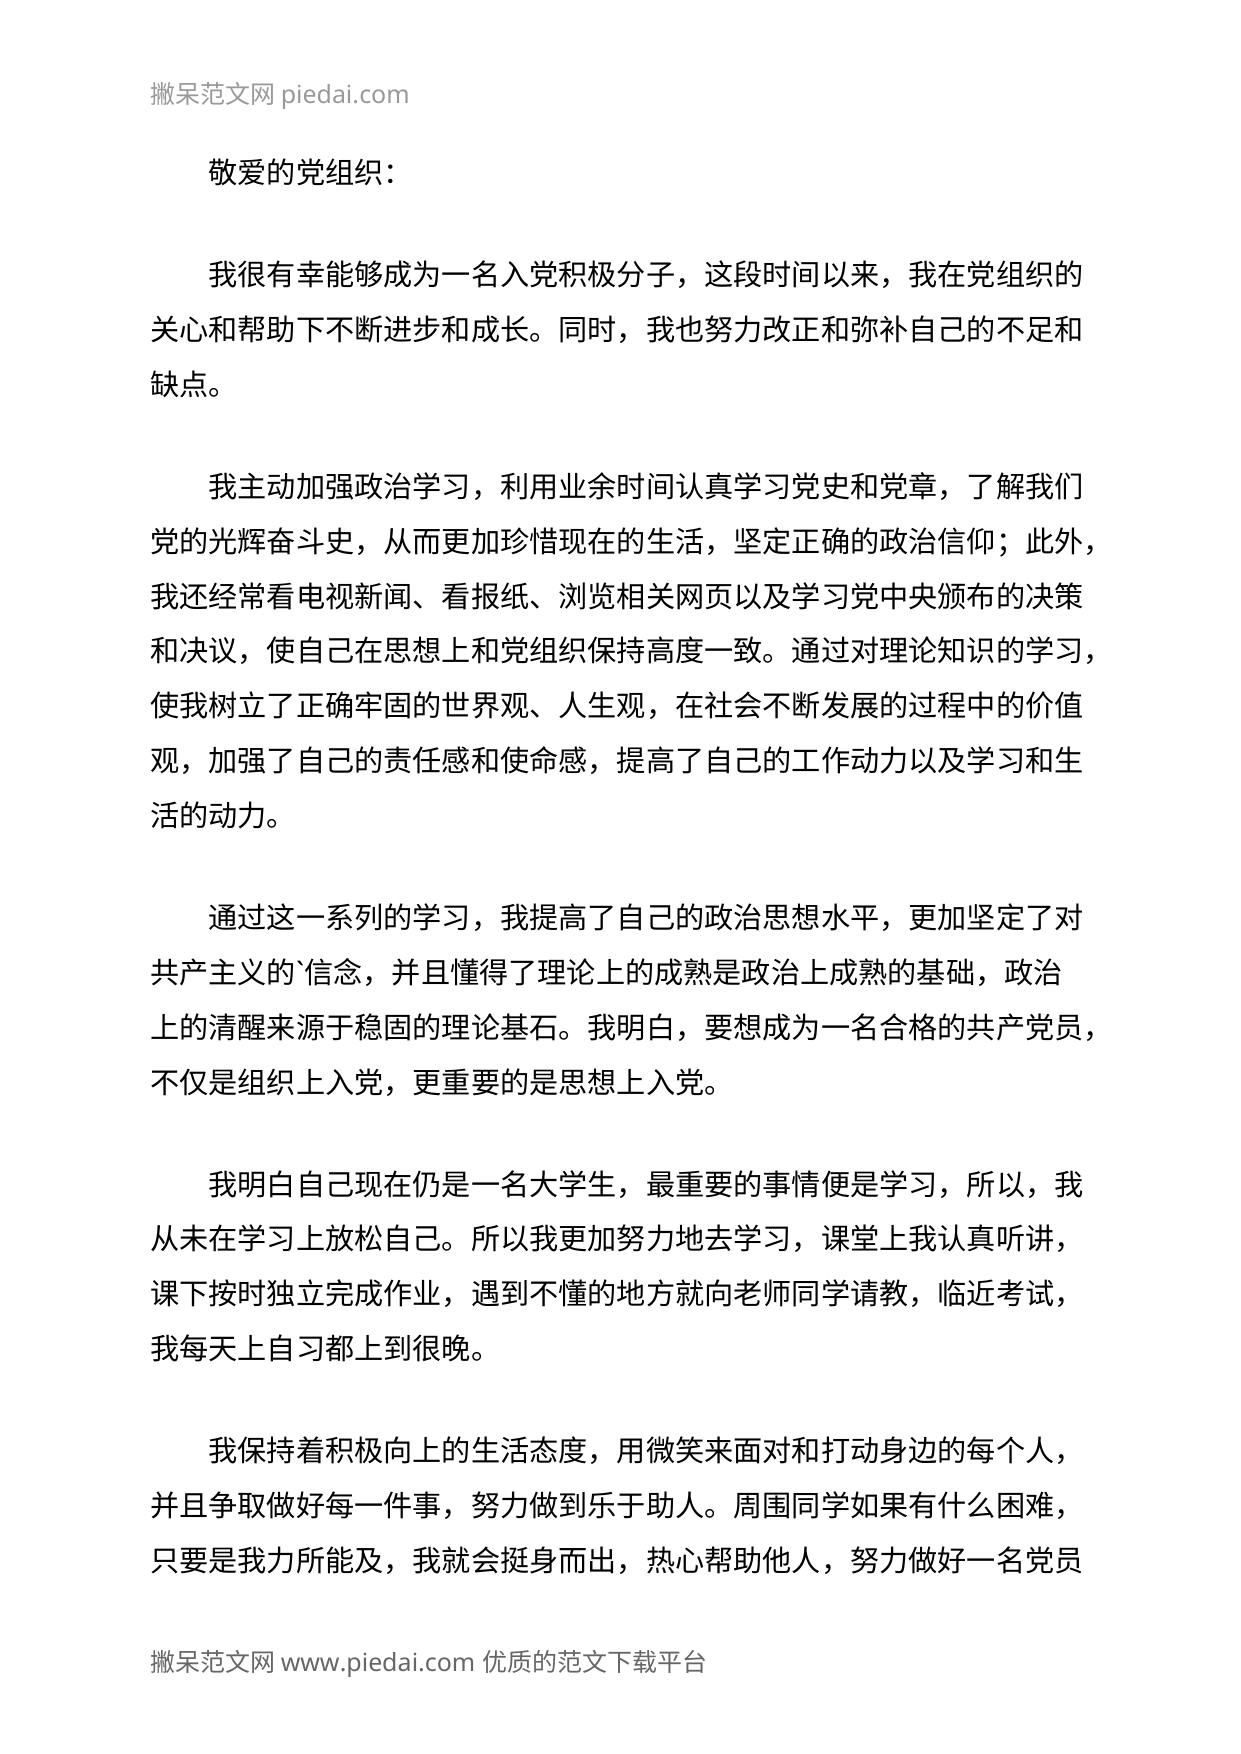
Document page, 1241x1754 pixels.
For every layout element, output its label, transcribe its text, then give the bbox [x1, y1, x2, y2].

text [150, 1427, 1090, 1579]
text 我很有幸能够成为一名入党积极分子，这段时间以来，我在党组织的关心和帮助下不断进步和成长。同时，我也努力改正和弥补自己的不足和缺点。 [150, 252, 1090, 404]
text 我主动加强政治学习，利用业余时间认真学习党史和党章，了解我们党的光辉奋斗史，从而更加珍惜现在的生活，坚定正确的政治信仰；此外，我还经常看电视新闻、看报纸、浏览相关网页以及学习党中央颁布的决策和决议，使自己在思想上和党组织保持高度一致。通过对理论知识的学习，使我树立了正确牢固的世界观、人生观，在社会不断发展的过程中的价值观，加强了自己的责任感和使命感，提高了自己的工作动力以及学习和生活的动力。 [150, 463, 1090, 835]
text 敬爱的党组织： [150, 150, 1090, 192]
text 通过这一系列的学习，我提高了自己的政治思想水平，更加坚定了对共产主义的`信念，并且懂得了理论上的成熟是政治上成熟的基础，政治上的清醒来源于稳固的理论基石。我明白，要想成为一名合格的共产党员，不仅是组织上入党，更重要的是思想上入党。 [150, 894, 1090, 1102]
text 我明白自己现在仍是一名大学生，最重要的事情便是学习，所以，我从未在学习上放松自己。所以我更加努力地去学习，课堂上我认真听讲，课下按时独立完成作业，遇到不懂的地方就向老师同学请教，临近考试，我每天上自习都上到很晚。 [150, 1161, 1090, 1368]
